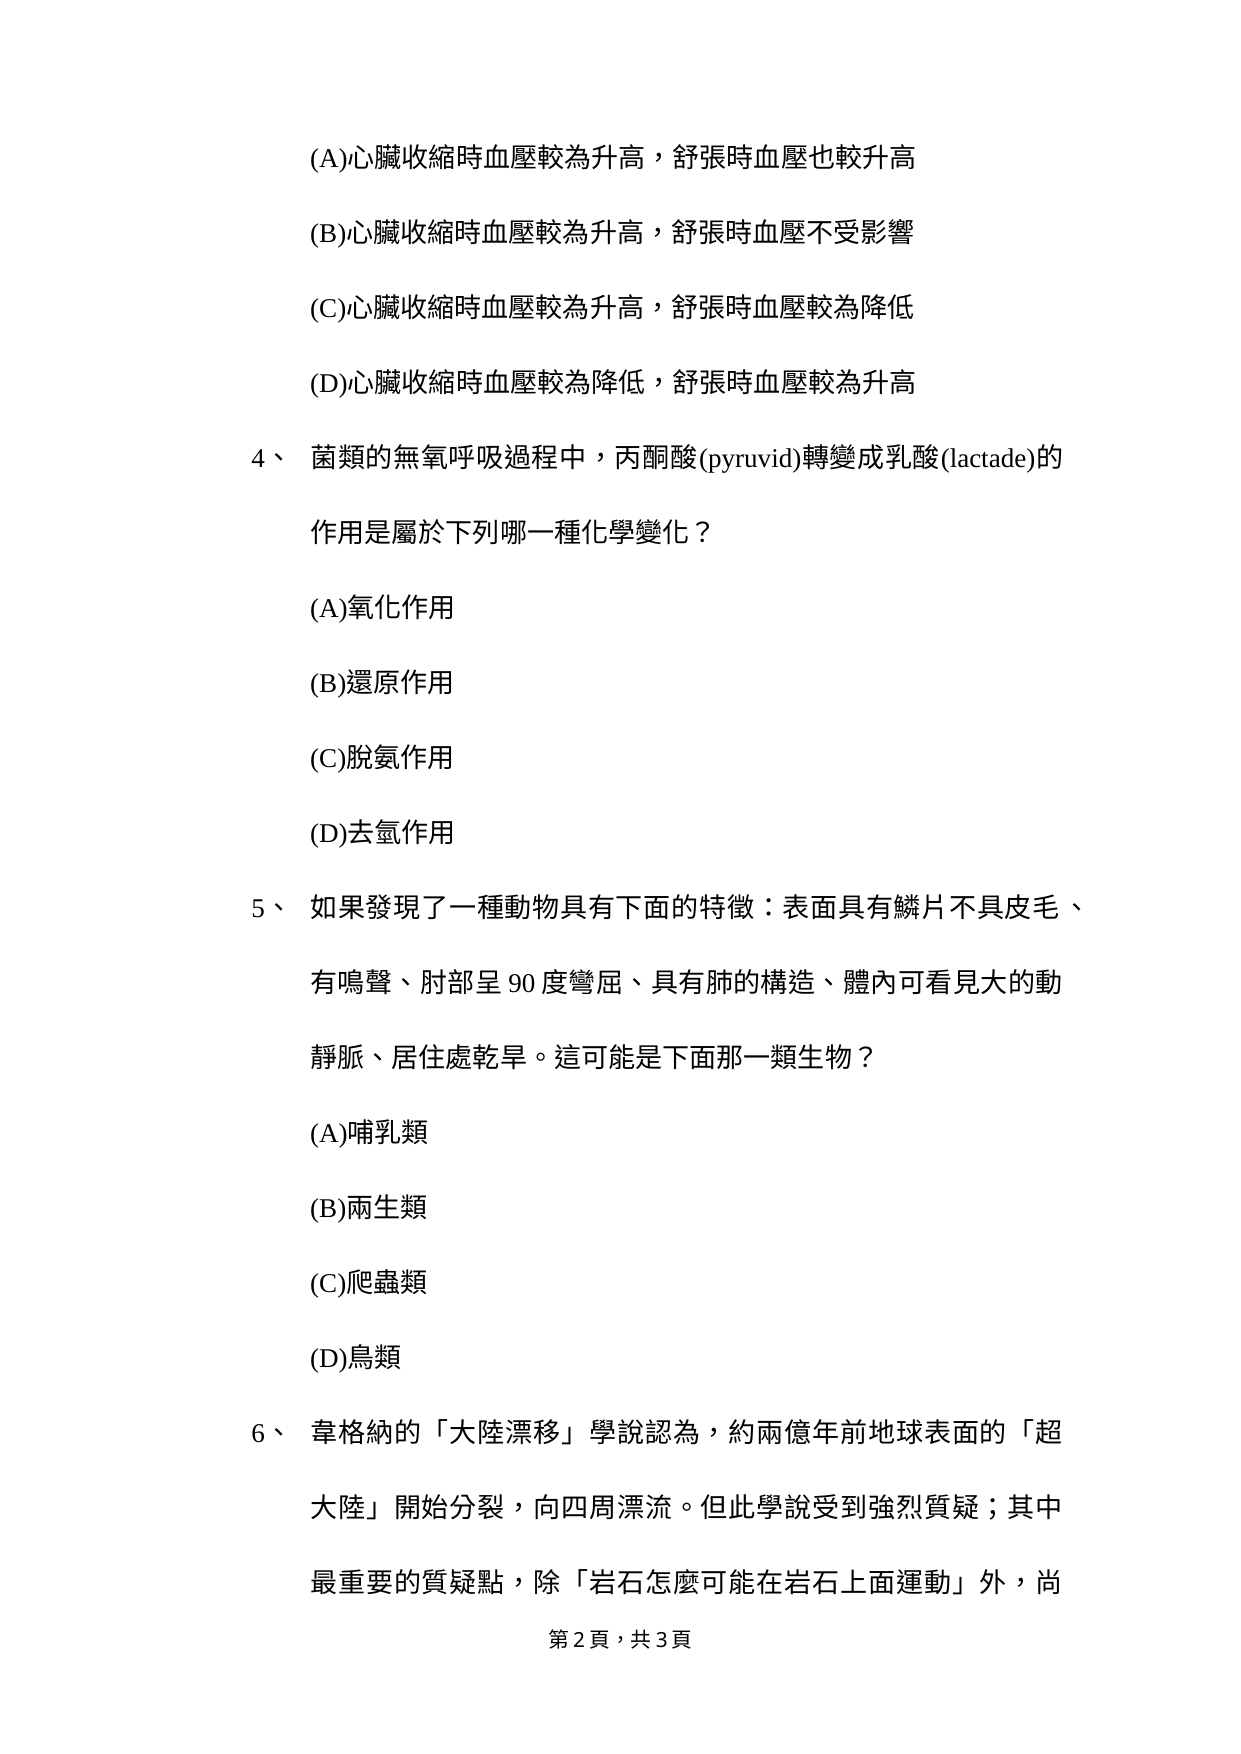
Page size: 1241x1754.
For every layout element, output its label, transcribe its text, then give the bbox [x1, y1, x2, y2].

text (D)心臟收縮時血壓較為降低，舒張時血壓較為升高 [310, 343, 1063, 418]
list 如果發現了一種動物具有下面的特徵：表面具有鱗片不具皮毛、有鳴聲、肘部呈90度彎屈、具有肺的構造、體內可看見大的動靜脈、居住處乾旱。這可能是下面那一類生物？ [251, 868, 1063, 1093]
text (B)兩生類 [310, 1168, 1063, 1243]
text (D)去氫作用 [310, 793, 1063, 868]
text (D)鳥類 [310, 1318, 1063, 1393]
text (C)心臟收縮時血壓較為升高，舒張時血壓較為降低 [310, 268, 1063, 343]
text (C)脫氨作用 [310, 718, 1063, 793]
text (A)心臟收縮時血壓較為升高，舒張時血壓也較升高 [310, 118, 1063, 193]
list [251, 1393, 1063, 1618]
text (C)爬蟲類 [310, 1243, 1063, 1318]
text (A)氧化作用 [310, 568, 1063, 643]
list 菌類的無氧呼吸過程中，丙酮酸(pyruvid)轉變成乳酸(lactade)的作用是屬於下列哪一種化學變化？ [251, 418, 1063, 568]
text (A)哺乳類 [310, 1093, 1063, 1168]
text (B)還原作用 [310, 643, 1063, 718]
text (B)心臟收縮時血壓較為升高，舒張時血壓不受影響 [310, 193, 1063, 268]
